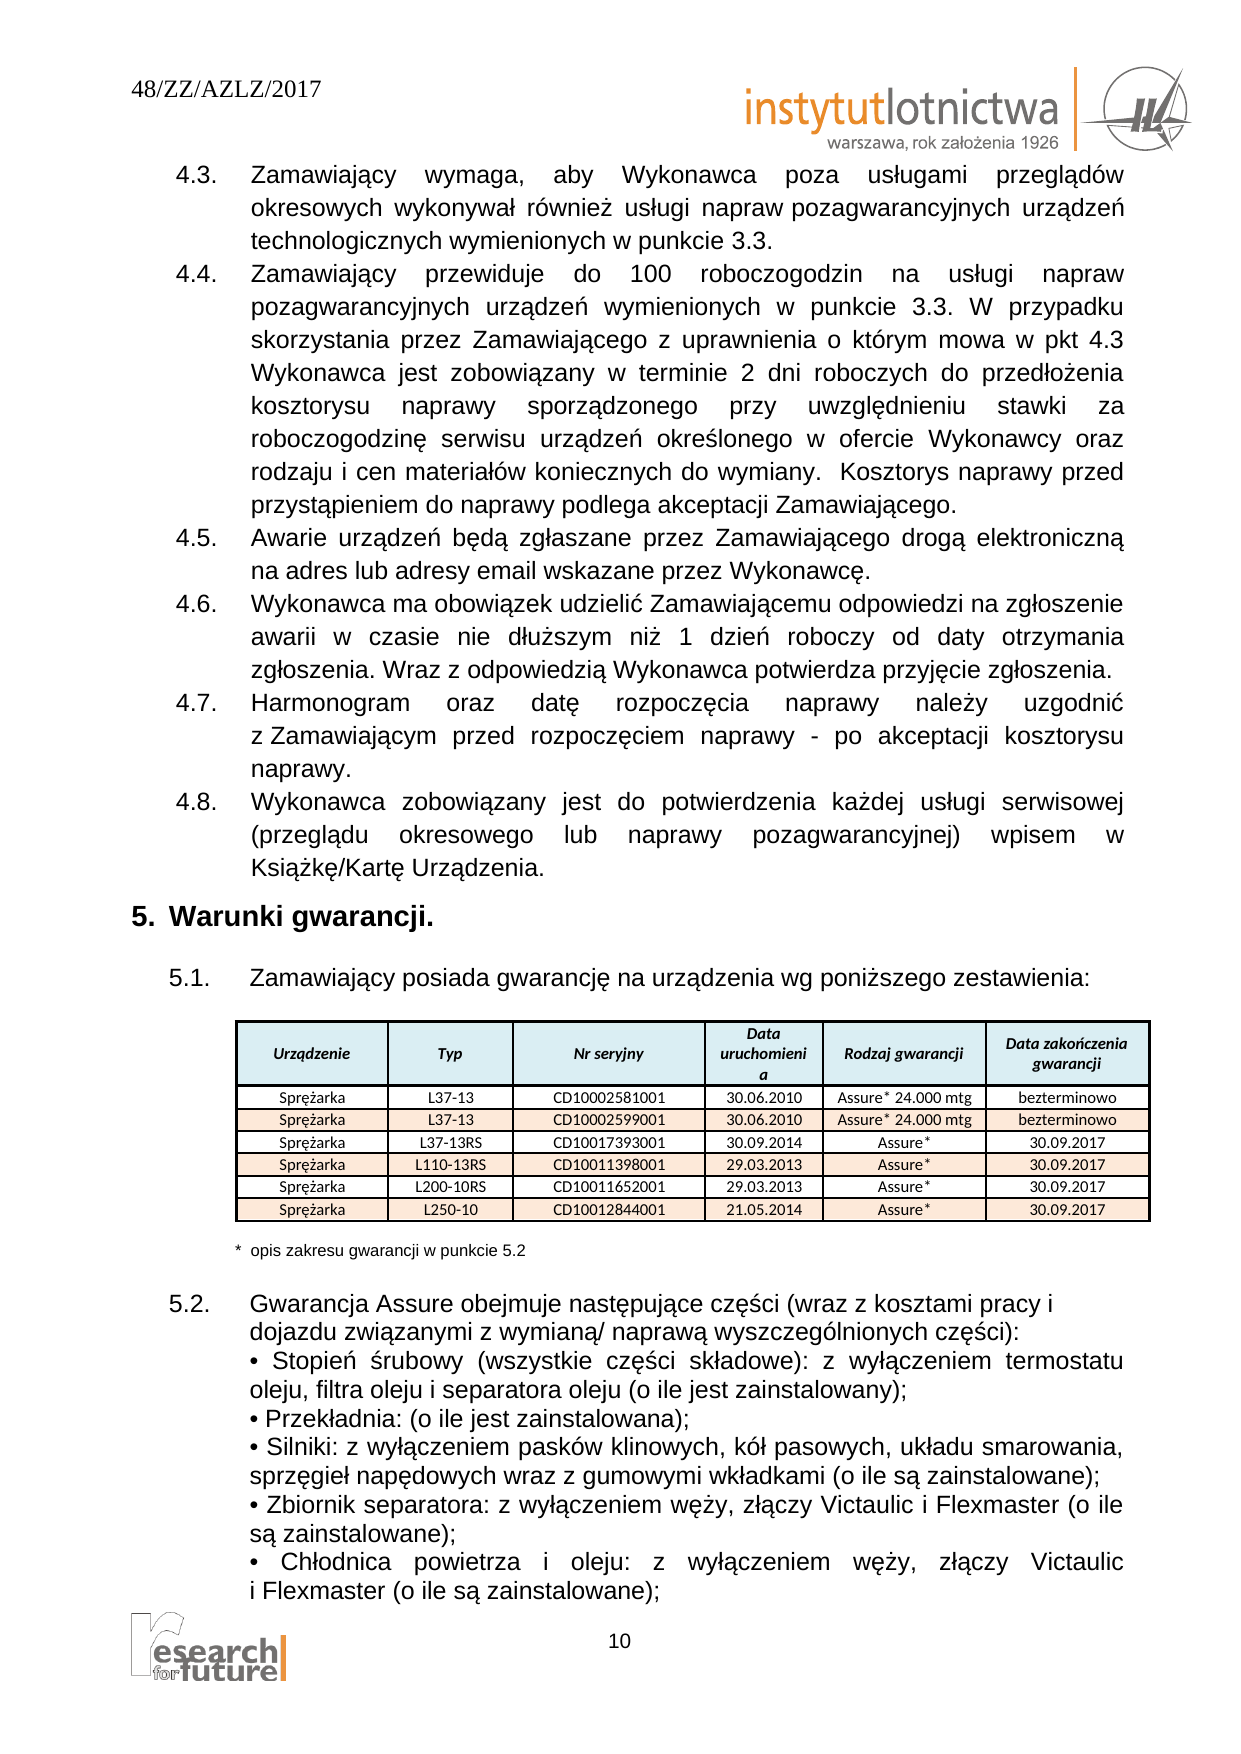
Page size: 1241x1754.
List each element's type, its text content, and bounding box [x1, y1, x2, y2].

text Wykonawca zobowiązany jest do potwierdzenia każdej usługi serwisowej (przeglądu okresowego lub naprawy pozagwarancyjnej) wpisem w Książkę/Kartę Urządzenia. [176, 787, 1125, 882]
table_header Data zakończenia gwarancji [987, 1023, 1148, 1084]
text Harmonogram oraz datę rozpoczęcia naprawy należy uzgodnić z Zamawiającym przed rozpoczęciem naprawy - po akceptacji kosztorysu naprawy. [176, 688, 1125, 783]
table_cell 30.06.2010 [706, 1110, 822, 1130]
table_cell 21.05.2014 [706, 1199, 822, 1219]
list • Zbiornik separatora: z wyłączeniem węży, złączy Victaulic i Flexmaster (o ile są zainstalowane); [249, 1490, 1125, 1547]
table_cell 29.03.2013 [706, 1154, 822, 1175]
list • Chłodnica powietrza i oleju: z wyłączeniem węży, złączy Victaulic i Flexmaster (o ile są zainstalowane); [249, 1547, 1125, 1605]
table_cell bezterminowo [987, 1087, 1148, 1107]
table_cell 30.09.2017 [987, 1177, 1148, 1197]
table_cell L250-10 [389, 1199, 512, 1219]
table_header Urządzenie [238, 1023, 387, 1084]
text Warunki gwarancji. [131, 899, 1125, 932]
list • Przekładnia: (o ile jest zainstalowana); [249, 1404, 1125, 1432]
table_header Typ [389, 1023, 512, 1084]
table_cell Assure* [824, 1199, 985, 1219]
table_cell L110-13RS [389, 1154, 512, 1175]
table_cell Sprężarka [238, 1132, 387, 1152]
table_cell Assure* 24.000 mtg [824, 1087, 985, 1107]
table_cell 30.09.2017 [987, 1132, 1148, 1152]
table_cell 30.09.2017 [987, 1154, 1148, 1175]
list • Silniki: z wyłączeniem pasków klinowych, kół pasowych, układu smarowania, sprzęgieł napędowych wraz z gumowymi wkładkami (o ile są zainstalowane); [249, 1432, 1125, 1490]
table_cell 30.09.2014 [706, 1132, 822, 1152]
table_cell Assure* [824, 1177, 985, 1197]
table_cell CD10002599001 [514, 1110, 704, 1130]
table_cell CD10011652001 [514, 1177, 704, 1197]
list dojazdu związanymi z wymianą/ naprawą wyszczególnionych części): [249, 1317, 1125, 1346]
text Wykonawca ma obowiązek udzielić Zamawiającemu odpowiedzi na zgłoszenie awarii w czasie nie dłuższym niż 1 dzień roboczy od daty otrzymania zgłoszenia. Wraz z odpowiedzią Wykonawca potwierdza przyjęcie zgłoszenia. [176, 589, 1125, 684]
table_header Rodzaj gwarancji [824, 1023, 985, 1084]
text * opis zakresu gwarancji w punkcie 5.2 [235, 1241, 1125, 1260]
table_cell 30.06.2010 [706, 1087, 822, 1107]
text Zamawiający przewiduje do 100 roboczogodzin na usługi napraw pozagwarancyjnych urządzeń wymienionych w punkcie 3.3. W przypadku skorzystania przez Zamawiającego z uprawnienia o którym mowa w pkt 4.3 Wykonawca jest zobowiązany w terminie 2 dni roboczych do przedłożenia kosztorysu naprawy sporządzonego przy uwzględnieniu stawki za roboczogodzinę serwisu urządzeń określonego w ofercie Wykonawcy oraz rodzaju i cen materiałów koniecznych do wymiany. Kosztorys naprawy przed przystąpieniem do naprawy podlega akceptacji Zamawiającego. [176, 259, 1125, 519]
table_cell CD10002581001 [514, 1087, 704, 1107]
table_cell Sprężarka [238, 1087, 387, 1107]
text Zamawiający wymaga, aby Wykonawca poza usługami przeglądów okresowych wykonywał również usługi napraw pozagwarancyjnych urządzeń technologicznych wymienionych w punkcie 3.3. [176, 160, 1125, 255]
table_cell bezterminowo [987, 1110, 1148, 1130]
table_cell L37-13RS [389, 1132, 512, 1152]
table_cell CD10012844001 [514, 1199, 704, 1219]
table_cell 30.09.2017 [987, 1199, 1148, 1219]
table_cell CD10011398001 [514, 1154, 704, 1175]
table_cell Sprężarka [238, 1199, 387, 1219]
table_header Nr seryjny [514, 1023, 704, 1084]
table_cell Assure* [824, 1154, 985, 1175]
table_cell L37-13 [389, 1087, 512, 1107]
picture [131, 1611, 286, 1681]
table_cell Sprężarka [238, 1154, 387, 1175]
table_cell L200-10RS [389, 1177, 512, 1197]
table_cell 29.03.2013 [706, 1177, 822, 1197]
table_cell Sprężarka [238, 1110, 387, 1130]
table_header Data uruchomienia [706, 1023, 822, 1084]
text Awarie urządzeń będą zgłaszane przez Zamawiającego drogą elektroniczną na adres lub adresy email wskazane przez Wykonawcę. [176, 523, 1125, 585]
text Zamawiający posiada gwarancję na urządzenia wg poniższego zestawienia: [169, 962, 1125, 991]
table_cell Assure* 24.000 mtg [824, 1110, 985, 1130]
text Gwarancja Assure obejmuje następujące części (wraz z kosztami pracy i [169, 1289, 1125, 1317]
table_cell CD10017393001 [514, 1132, 704, 1152]
table_cell L37-13 [389, 1110, 512, 1130]
table_cell Assure* [824, 1132, 985, 1152]
list • Stopień śrubowy (wszystkie części składowe): z wyłączeniem termostatu oleju, filtra oleju i separatora oleju (o ile jest zainstalowany); [249, 1346, 1125, 1404]
table_cell Sprężarka [238, 1177, 387, 1197]
